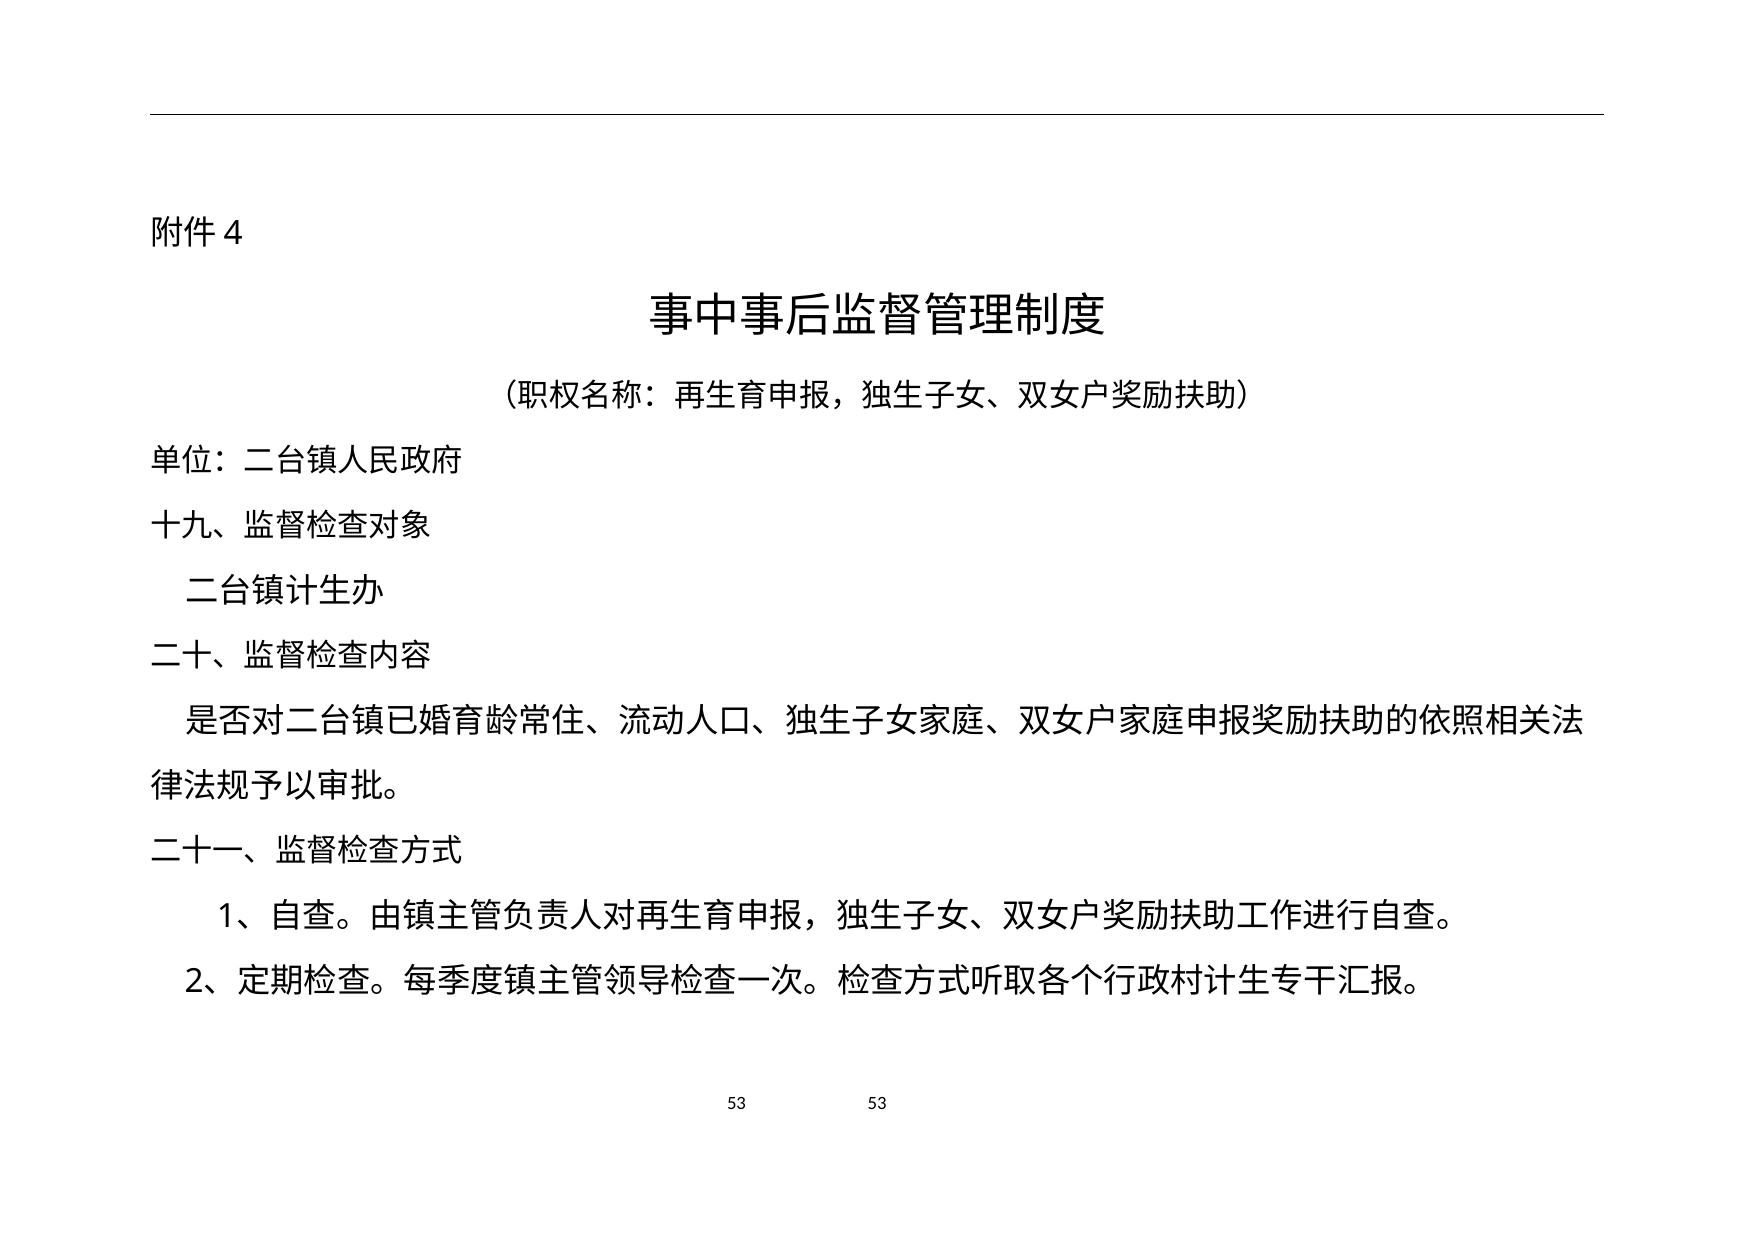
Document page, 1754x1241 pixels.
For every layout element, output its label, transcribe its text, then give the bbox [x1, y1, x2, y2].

text 二台镇计生办 [150, 555, 1604, 620]
text 是否对二台镇已婚育龄常住、流动人口、独生子女家庭、双女户家庭申报奖励扶助的依照相关法律法规予以审批。 [150, 685, 1604, 815]
text （职权名称：再生育申报，独生子女、双女户奖励扶助） [150, 360, 1604, 425]
list 监督检查方式 [150, 815, 1604, 880]
list 监督检查内容 [150, 620, 1604, 685]
list 监督检查对象 [150, 490, 1604, 555]
text 事中事后监督管理制度 [150, 263, 1604, 360]
text 单位：二台镇人民政府 [150, 425, 1604, 490]
text 2、定期检查。每季度镇主管领导检查一次。检查方式听取各个行政村计生专干汇报。 [150, 945, 1604, 1010]
text 附件4 [150, 198, 1604, 263]
text 1、自查。由镇主管负责人对再生育申报，独生子女、双女户奖励扶助工作进行自查。 [150, 880, 1604, 945]
